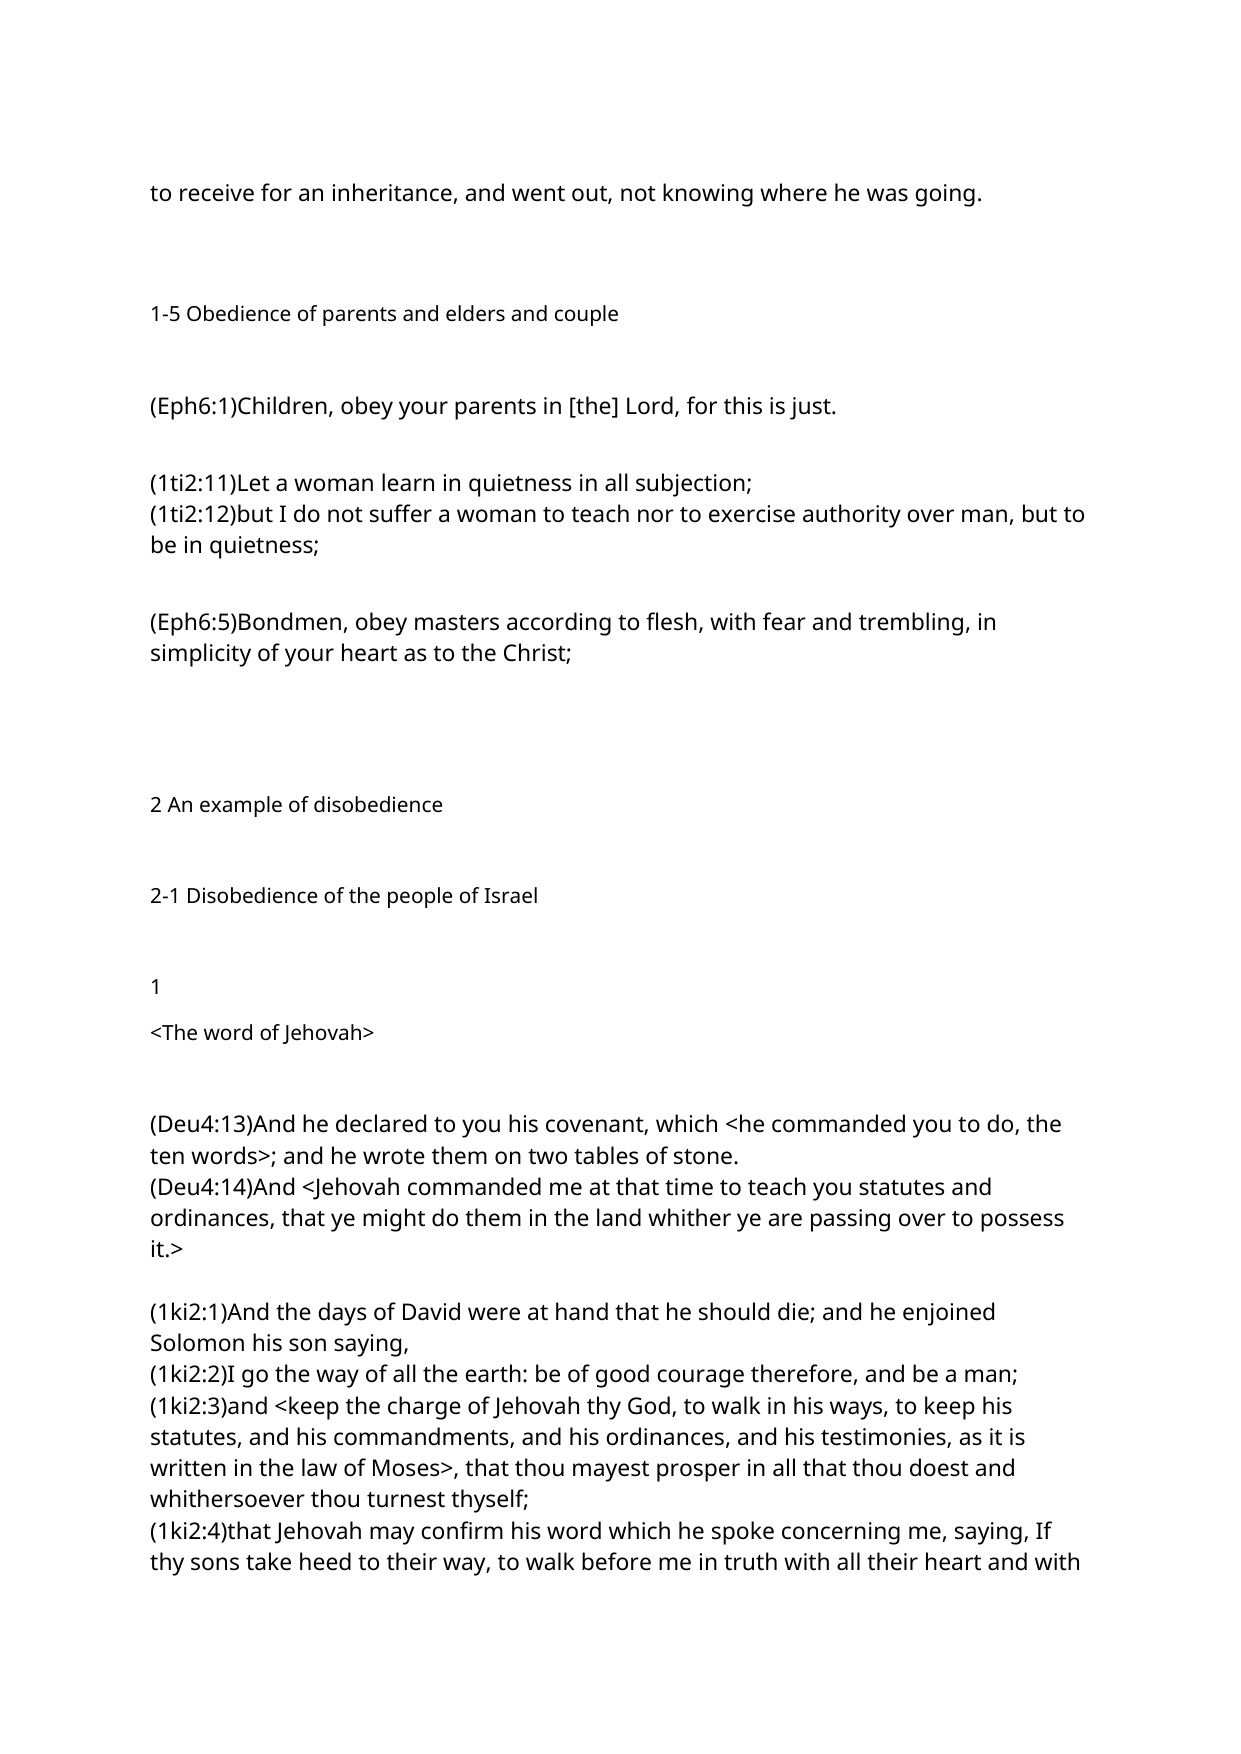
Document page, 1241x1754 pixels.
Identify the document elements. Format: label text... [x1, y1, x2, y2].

text (Deu4:14)And <Jehovah commanded me at that time to teach you statutes and ordinances, that ye might do them in the land whither ye are passing over to possess it.> [150, 1171, 1090, 1265]
text (Eph6:1)Children, obey your parents in [the] Lord, for this is just. [150, 390, 1090, 421]
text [150, 1515, 1090, 1577]
text <The word of Jehovah> [150, 1018, 1090, 1046]
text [150, 177, 1090, 208]
text 1-5 Obedience of parents and elders and couple [150, 299, 1090, 328]
text 2 An example of disobedience [150, 791, 1090, 819]
text 2-1 Disobedience of the people of Israel [150, 881, 1090, 910]
text (1ti2:11)Let a woman learn in quietness in all subjection; [150, 467, 1090, 498]
text (Eph6:5)Bondmen, obey masters according to flesh, with fear and trembling, in simplicity of your heart as to the Christ; [150, 606, 1090, 668]
text (1ki2:2)I go the way of all the earth: be of good courage therefore, and be a man; [150, 1358, 1090, 1390]
text (Deu4:13)And he declared to you his covenant, which <he commanded you to do, the ten words>; and he wrote them on two tables of stone. [150, 1108, 1090, 1171]
text (1ki2:1)And the days of David were at hand that he should die; and he enjoined Solomon his son saying, [150, 1296, 1090, 1358]
text (1ti2:12)but I do not suffer a woman to teach nor to exercise authority over man, but to be in quietness; [150, 498, 1090, 561]
text (1ki2:3)and <keep the charge of Jehovah thy God, to walk in his ways, to keep his statutes, and his commandments, and his ordinances, and his testimonies, as it is written in the law of Moses>, that thou mayest prosper in all that thou doest and whithersoever thou turnest thyself; [150, 1390, 1090, 1515]
text 1 [150, 972, 1090, 1001]
